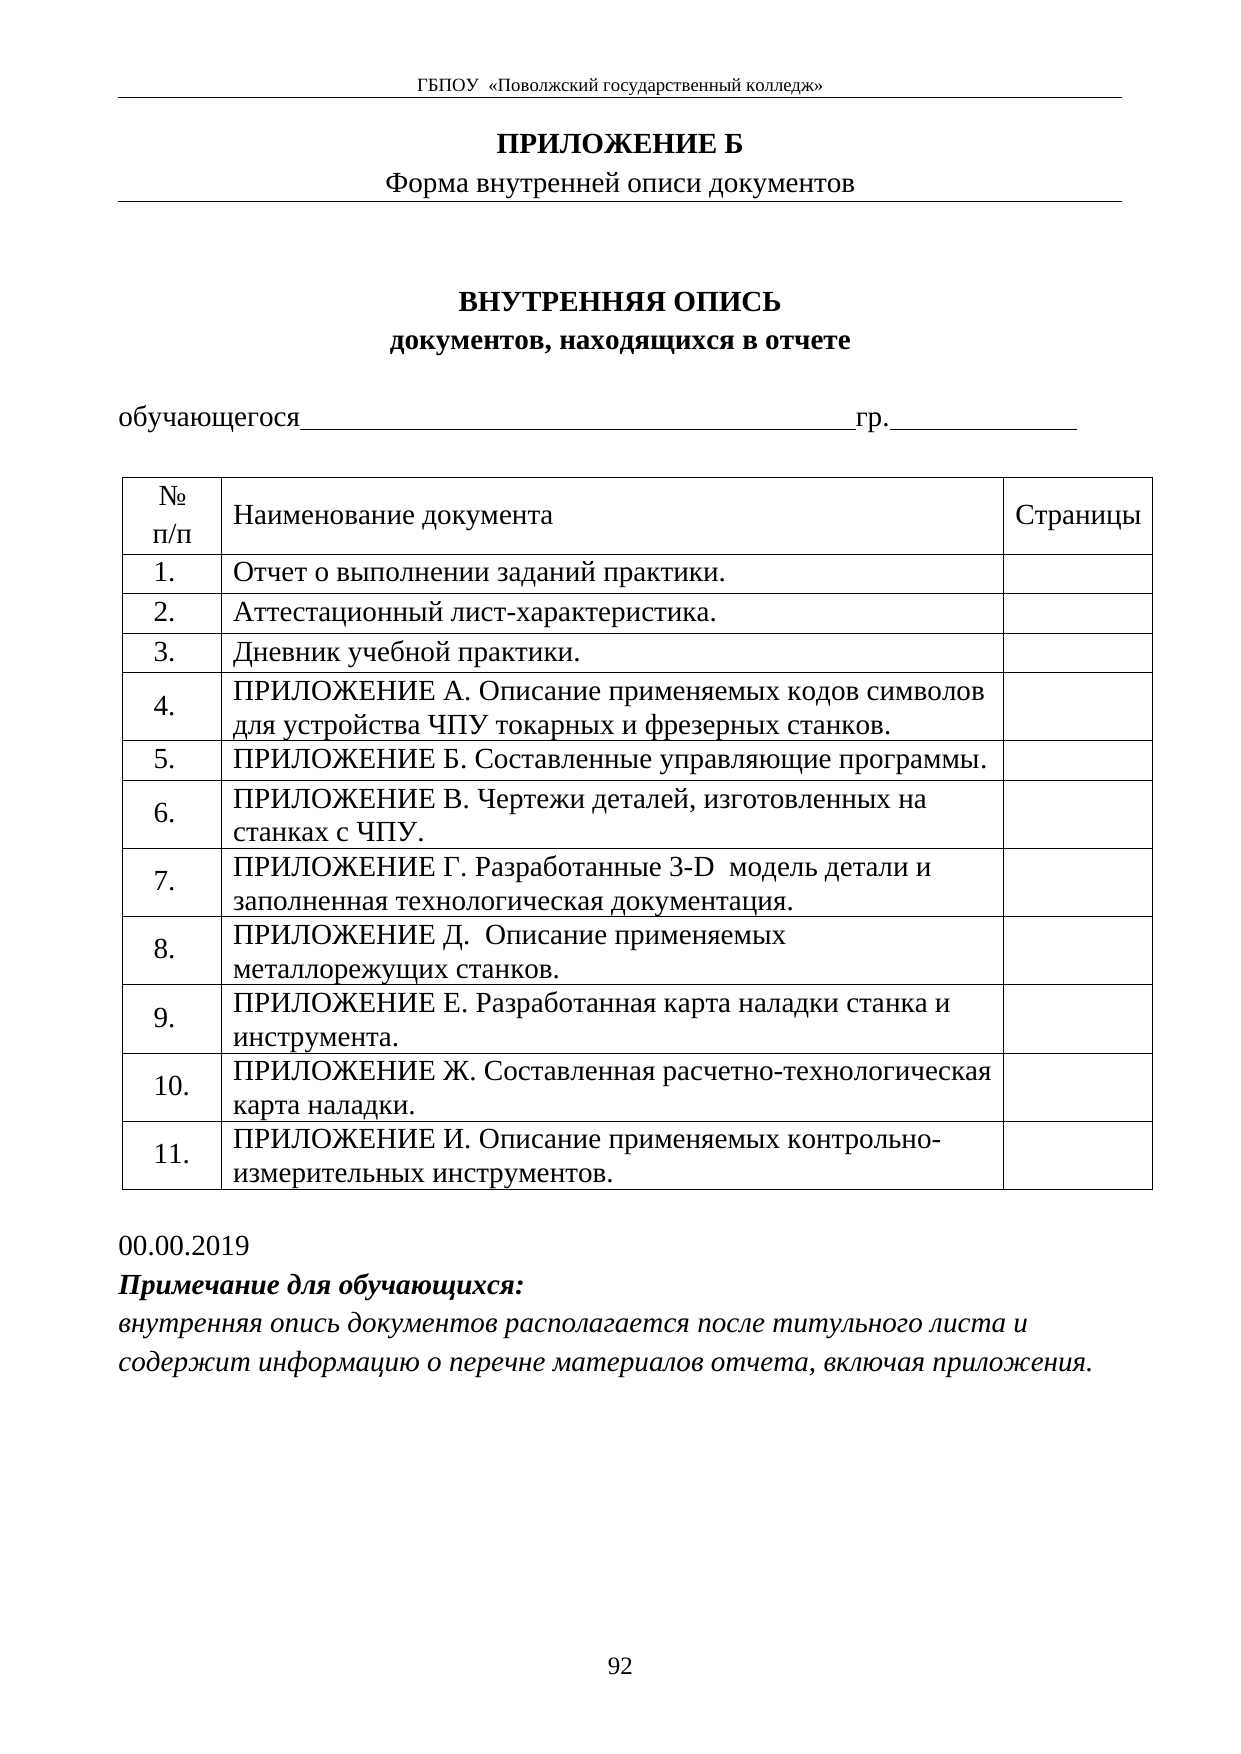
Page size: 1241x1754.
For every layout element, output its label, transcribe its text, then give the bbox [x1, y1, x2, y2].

table_cell [123, 917, 221, 984]
table_cell [1004, 849, 1152, 916]
table_cell [1004, 781, 1152, 848]
table_cell [123, 555, 221, 593]
table_cell [123, 1122, 221, 1189]
table_cell ПРИЛОЖЕНИЕ И. Описание применяемых контрольно-измерительных инструментов. [222, 1122, 1003, 1189]
table_cell Аттестационный лист-характеристика. [222, 594, 1003, 633]
table_cell [1004, 985, 1152, 1052]
text Форма внутренней описи документов [118, 165, 1122, 201]
table_cell [123, 985, 221, 1052]
table_cell [123, 594, 221, 633]
table_header № п/п [123, 478, 221, 553]
table_header Наименование документа [222, 478, 1003, 553]
table_cell [123, 673, 221, 740]
text внутренняя опись документов располагается после титульного листа и содержит информацию о перечне материалов отчета, включая приложения. [118, 1305, 1122, 1377]
text 00.00.2019 [118, 1228, 1122, 1262]
table_cell ПРИЛОЖЕНИЕ Д. Описание применяемых металлорежущих станков. [222, 917, 1003, 984]
table_cell [1004, 741, 1152, 780]
table_cell [123, 849, 221, 916]
table_cell ПРИЛОЖЕНИЕ В. Чертежи деталей, изготовленных на станках с ЧПУ. [222, 781, 1003, 848]
table_cell [123, 634, 221, 672]
table_cell [123, 781, 221, 848]
table_cell [123, 1054, 221, 1121]
table_cell ПРИЛОЖЕНИЕ Ж. Составленная расчетно-технологическая карта наладки. [222, 1054, 1003, 1121]
table_cell [123, 741, 221, 780]
table_header Страницы [1004, 478, 1152, 553]
text обучающегося гр. [118, 399, 1122, 433]
text Примечание для обучающихся: [118, 1267, 1122, 1300]
table_cell [1004, 1122, 1152, 1189]
text документов, находящихся в отчете [118, 322, 1122, 356]
table_cell ПРИЛОЖЕНИЕ А. Описание применяемых кодов символов для устройства ЧПУ токарных и фрезерных станков. [222, 673, 1003, 740]
table_cell Отчет о выполнении заданий практики. [222, 555, 1003, 593]
text ПРИЛОЖЕНИЕ Б [118, 127, 1122, 160]
table_cell [1004, 555, 1152, 593]
table_cell [1004, 1054, 1152, 1121]
table_cell ПРИЛОЖЕНИЕ Г. Разработанные 3-D модель детали и заполненная технологическая документация. [222, 849, 1003, 916]
table_cell Дневник учебной практики. [222, 634, 1003, 672]
text ВНУТРЕННЯЯ ОПИСЬ [118, 284, 1122, 317]
table_cell [1004, 594, 1152, 633]
table_cell [1004, 634, 1152, 672]
table_cell ПРИЛОЖЕНИЕ Б. Составленные управляющие программы. [222, 741, 1003, 780]
table_cell [1004, 673, 1152, 740]
table_cell [1004, 917, 1152, 984]
table_cell ПРИЛОЖЕНИЕ Е. Разработанная карта наладки станка и инструмента. [222, 985, 1003, 1052]
